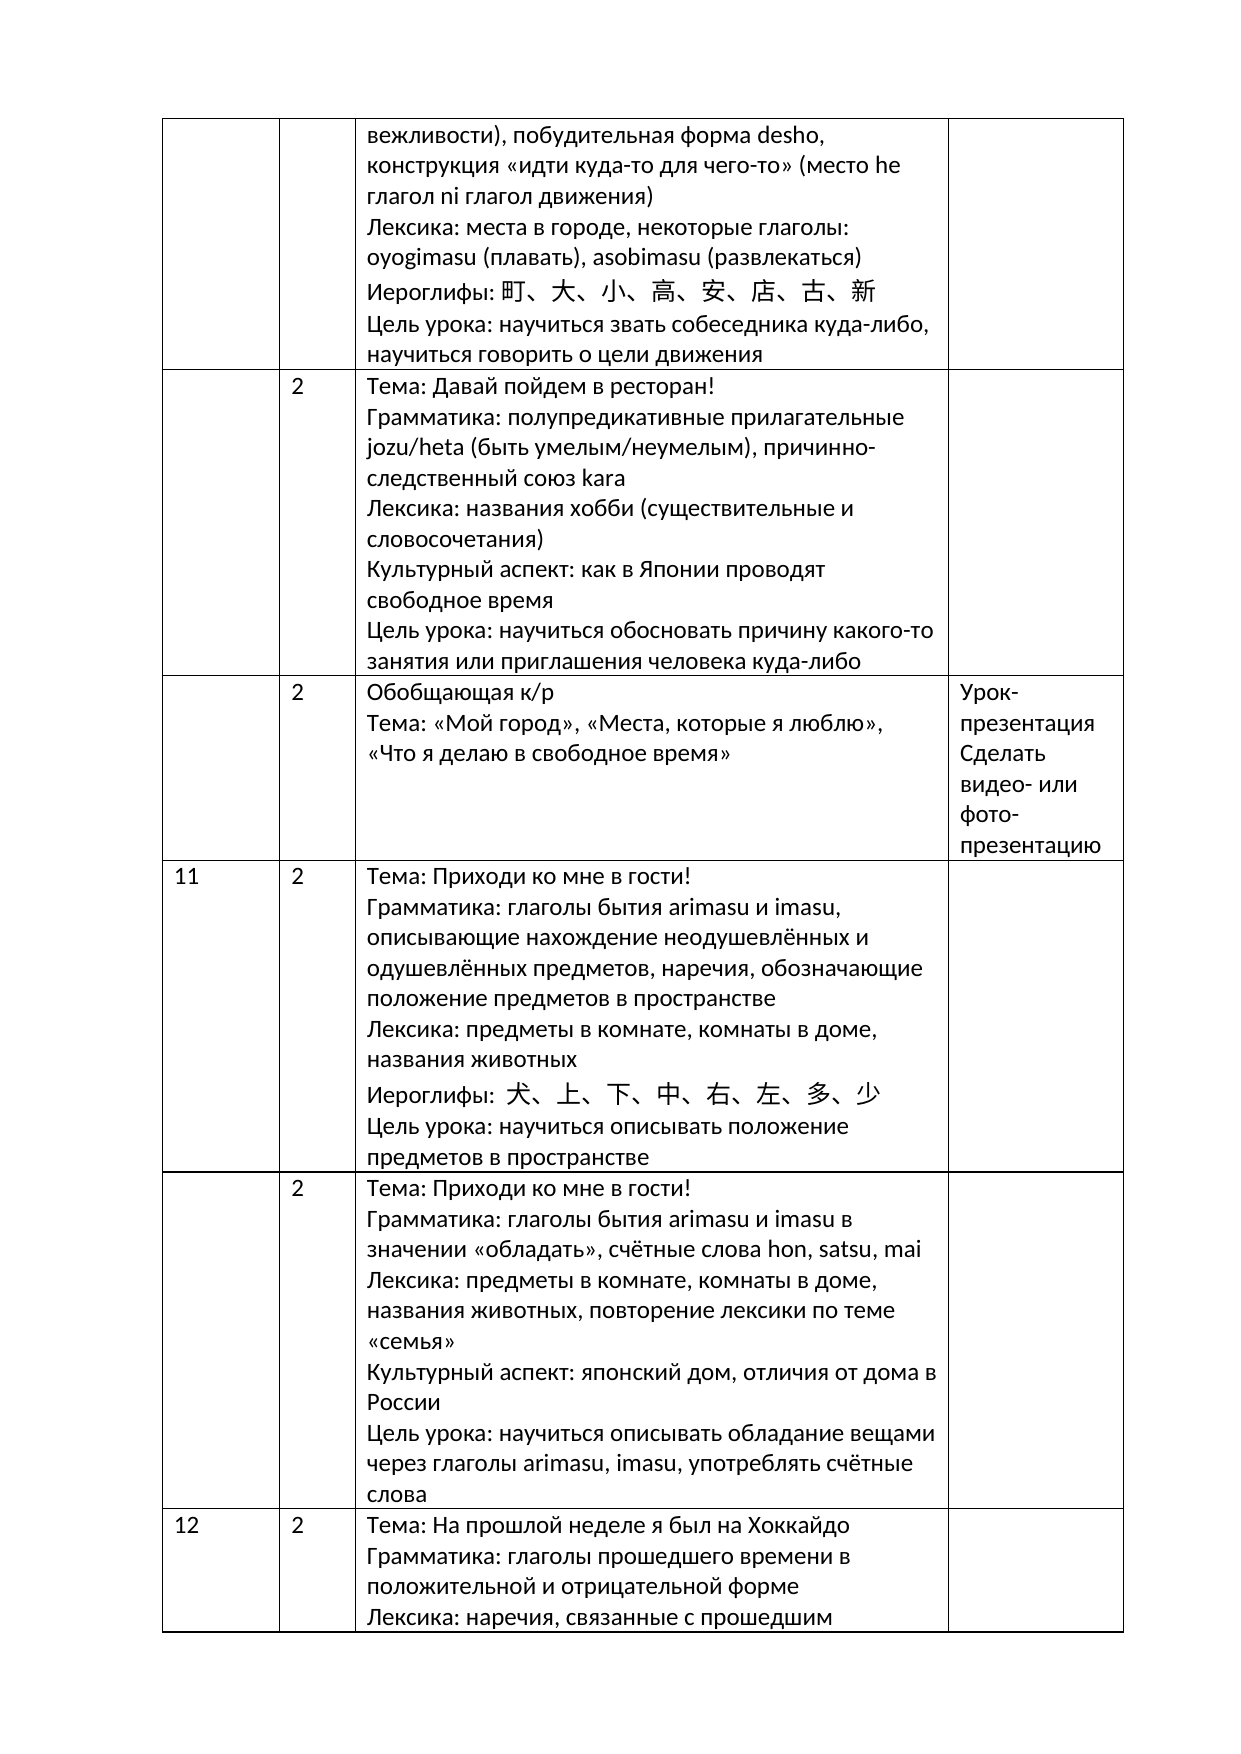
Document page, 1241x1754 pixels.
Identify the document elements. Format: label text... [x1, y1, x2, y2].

table_cell 2 [280, 1509, 355, 1631]
table_cell 10 [163, 119, 279, 369]
table_cell 12 [163, 1509, 279, 1631]
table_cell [356, 119, 948, 369]
table_cell Обобщающая к/р Тема: «Мой город», «Места, которые я люблю», «Что я делаю в свободное время» [356, 676, 948, 859]
table_cell [949, 1509, 1123, 1631]
table_cell 2 [280, 370, 355, 675]
table_cell Урок-презентация Сделать видео- или фото- презентацию [949, 676, 1123, 859]
table_cell 2 [280, 1173, 355, 1508]
table_cell Тема: Давай пойдем в ресторан! Грамматика: полупредикативные прилагательные jozu/heta (быть умелым/неумелым), причинно-следственный союз kara Лексика: названия хобби (существительные и словосочетания) Культурный аспект: как в Японии проводят свободное время Цель урока: научиться обосновать причину какого-то занятия или приглашения человека куда-либо [356, 370, 948, 675]
table_cell [163, 676, 279, 859]
table_cell 11 [163, 861, 279, 1171]
table_cell Тема: Приходи ко мне в гости! Грамматика: глаголы бытия arimasu и imasu, описывающие нахождение неодушевлённых и одушевлённых предметов, наречия, обозначающие положение предметов в пространстве Лексика: предметы в комнате, комнаты в доме, названия животных Иероглифы: 犬、上、下、中、右、左、多、少 Цель урока: научиться описывать положение предметов в пространстве [356, 861, 948, 1171]
table_cell [949, 119, 1123, 369]
table_cell [949, 861, 1123, 1171]
table_cell [163, 370, 279, 675]
table_cell 2 [280, 676, 355, 859]
table_cell [163, 1173, 279, 1508]
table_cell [356, 1509, 948, 1631]
table_cell [949, 1173, 1123, 1508]
table_cell Тема: Приходи ко мне в гости! Грамматика: глаголы бытия arimasu и imasu в значении «обладать», счётные слова hon, satsu, mai Лексика: предметы в комнате, комнаты в доме, названия животных, повторение лексики по теме «семья» Культурный аспект: японский дом, отличия от дома в России Цель урока: научиться описывать обладание вещами через глаголы arimasu, imasu, употреблять счётные слова [356, 1173, 948, 1508]
table_cell [949, 370, 1123, 675]
table_cell 2 [280, 861, 355, 1171]
table_cell 2 [280, 119, 355, 369]
